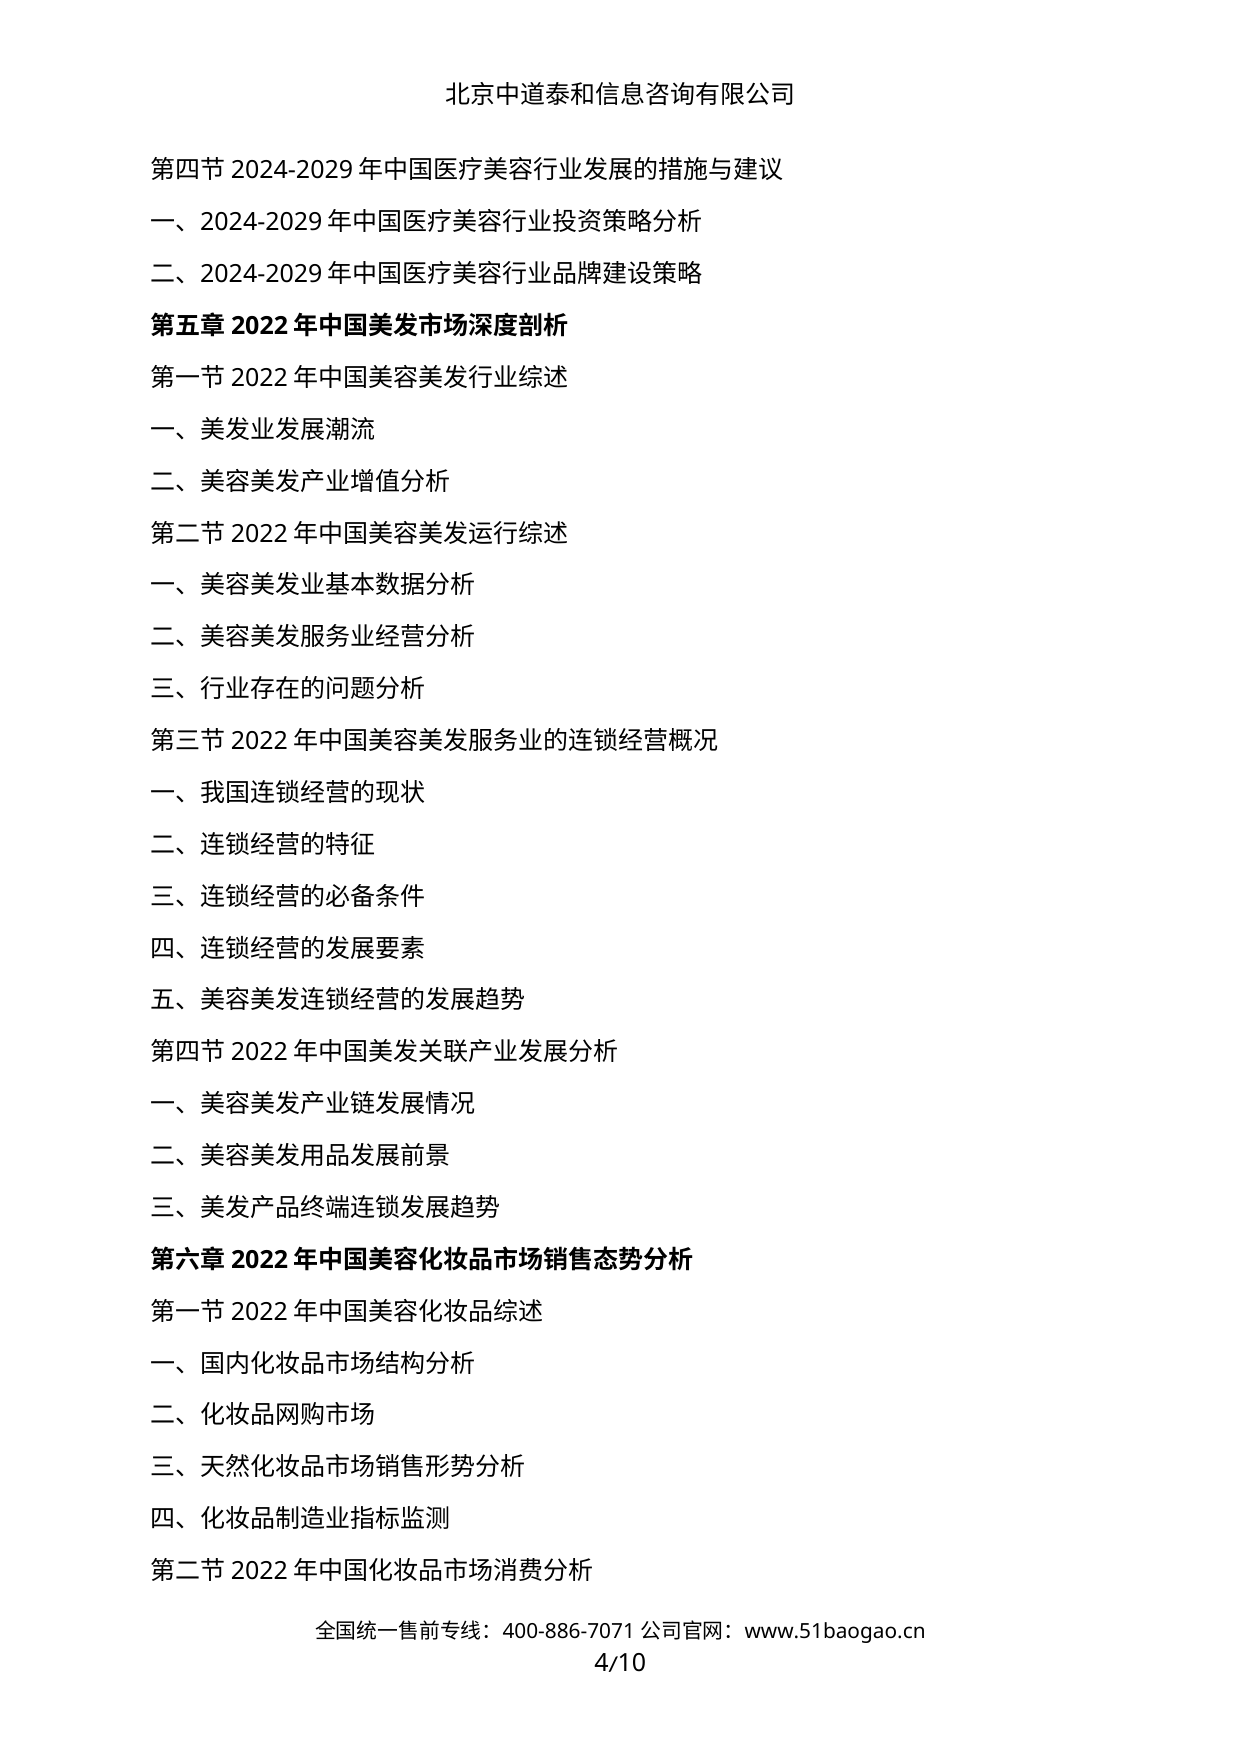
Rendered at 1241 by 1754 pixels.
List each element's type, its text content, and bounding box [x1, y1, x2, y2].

text 五、美容美发连锁经营的发展趋势 [150, 980, 1090, 1016]
text 四、化妆品制造业指标监测 [150, 1499, 1090, 1535]
text 一、我国连锁经营的现状 [150, 772, 1090, 809]
text 第二节 2022年中国美容美发运行综述 [150, 513, 1090, 549]
text 四、连锁经营的发展要素 [150, 928, 1090, 964]
text 三、天然化妆品市场销售形势分析 [150, 1447, 1090, 1483]
text 第二节 2022年中国化妆品市场消费分析 [150, 1551, 1090, 1587]
text 一、国内化妆品市场结构分析 [150, 1343, 1090, 1379]
text 第一节 2022年中国美容美发行业综述 [150, 357, 1090, 394]
text 第三节 2022年中国美容美发服务业的连锁经营概况 [150, 721, 1090, 757]
text 三、美发产品终端连锁发展趋势 [150, 1187, 1090, 1224]
text 第四节 2024-2029年中国医疗美容行业发展的措施与建议 [150, 150, 1090, 186]
text 三、行业存在的问题分析 [150, 669, 1090, 705]
text 二、美容美发产业增值分析 [150, 461, 1090, 497]
text 一、美容美发业基本数据分析 [150, 565, 1090, 601]
text 二、美容美发服务业经营分析 [150, 617, 1090, 653]
text 第六章 2022年中国美容化妆品市场销售态势分析 [150, 1239, 1090, 1276]
text 一、美发业发展潮流 [150, 409, 1090, 446]
text 第四节 2022年中国美发关联产业发展分析 [150, 1032, 1090, 1068]
text 二、连锁经营的特征 [150, 824, 1090, 861]
text 二、化妆品网购市场 [150, 1395, 1090, 1431]
text 一、美容美发产业链发展情况 [150, 1084, 1090, 1120]
text 二、美容美发用品发展前景 [150, 1136, 1090, 1172]
text 三、连锁经营的必备条件 [150, 876, 1090, 912]
text 第一节 2022年中国美容化妆品综述 [150, 1291, 1090, 1327]
text 二、2024-2029年中国医疗美容行业品牌建设策略 [150, 254, 1090, 290]
text 一、2024-2029年中国医疗美容行业投资策略分析 [150, 202, 1090, 238]
text 第五章 2022年中国美发市场深度剖析 [150, 306, 1090, 342]
